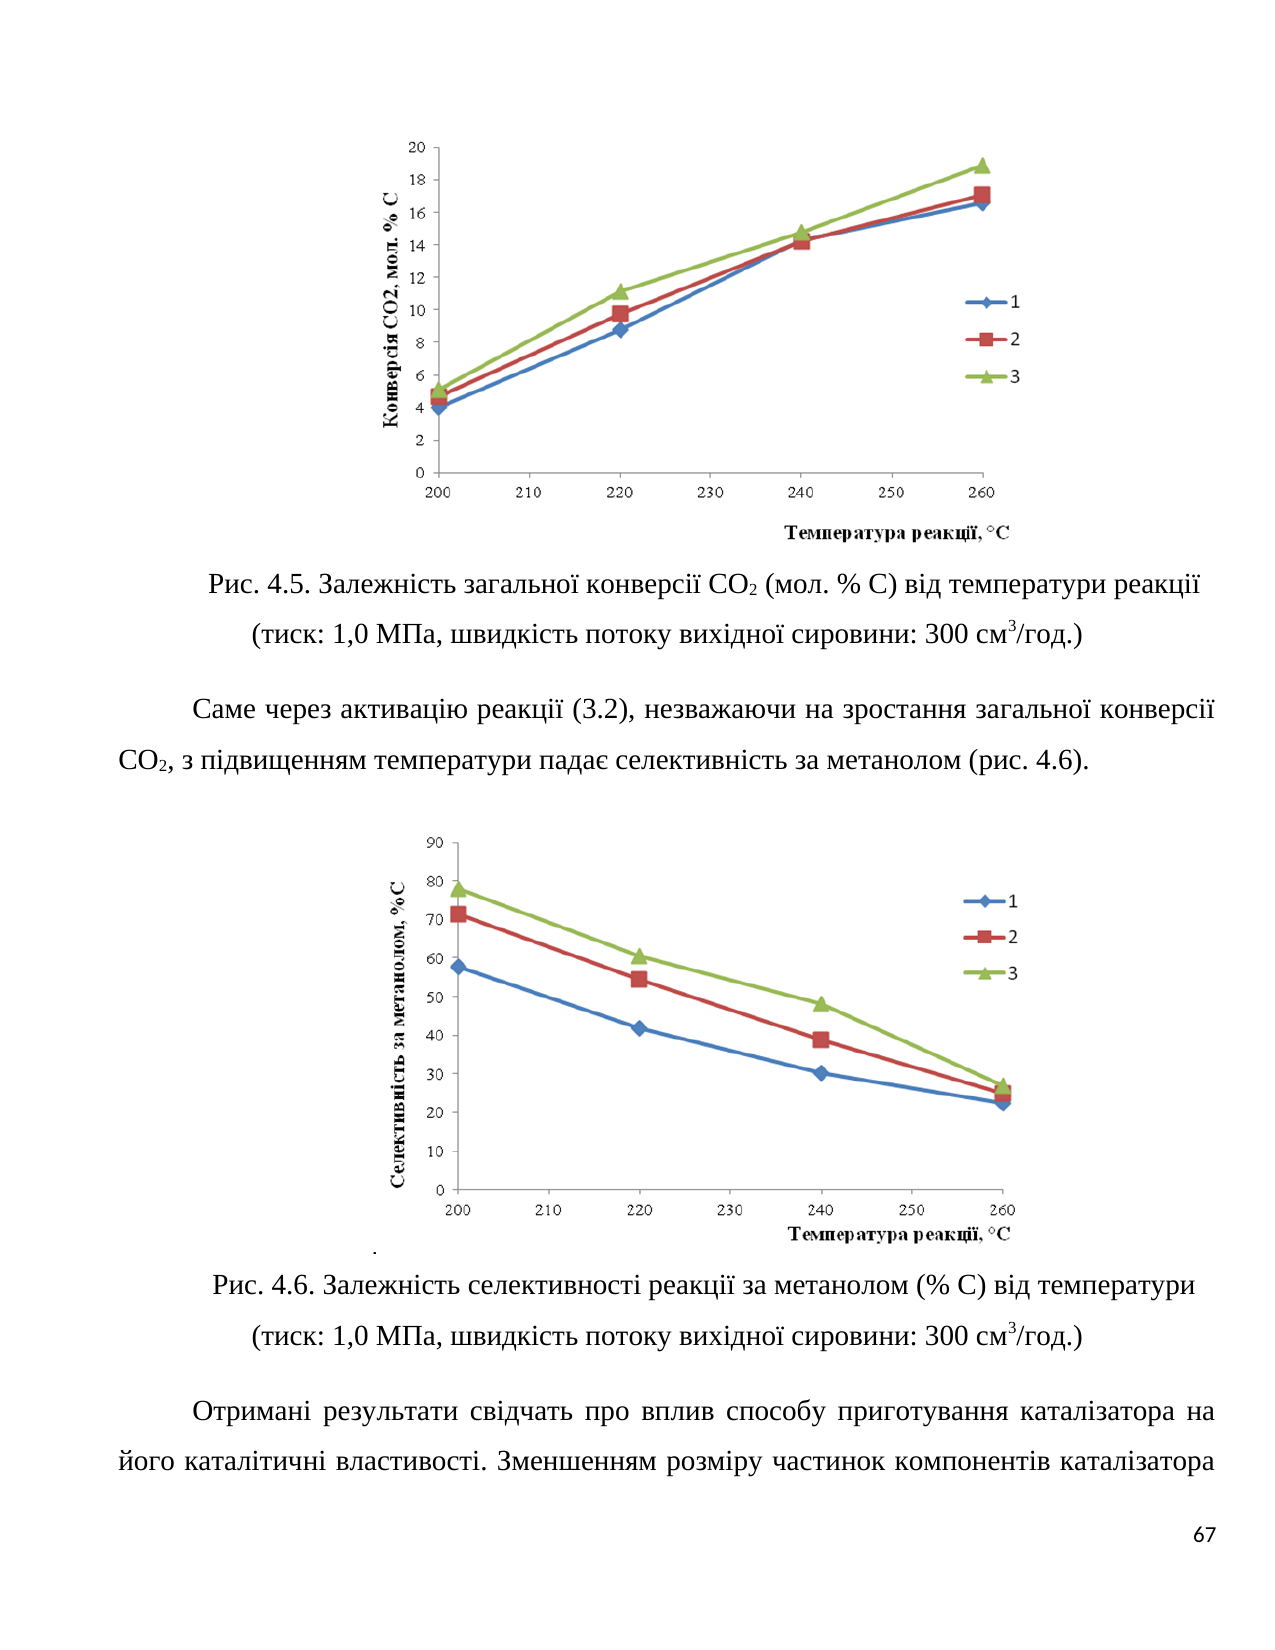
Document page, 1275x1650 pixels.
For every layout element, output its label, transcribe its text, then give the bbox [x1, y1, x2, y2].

picture [373, 118, 1035, 552]
text Рис. 4.6. Залежність селективності реакції за метанолом (% С) від температури (тиск: 1,0 МПа, швидкість потоку вихідної сировини: 300 см3/год.) [118, 1267, 1216, 1351]
text Саме через активацію реакції (3.2), незважаючи на зростання загальної конверсії СО2, з підвищенням температури падає селективність за метанолом (рис. 4.6). [118, 691, 1216, 775]
picture [371, 817, 1037, 1254]
text Рис. 4.5. Залежність загальної конверсії СО2 (мол. % С) від температури реакції (тиск: 1,0 МПа, швидкість потоку вихідної сировини: 300 см3/год.) [118, 566, 1216, 650]
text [118, 1393, 1216, 1477]
